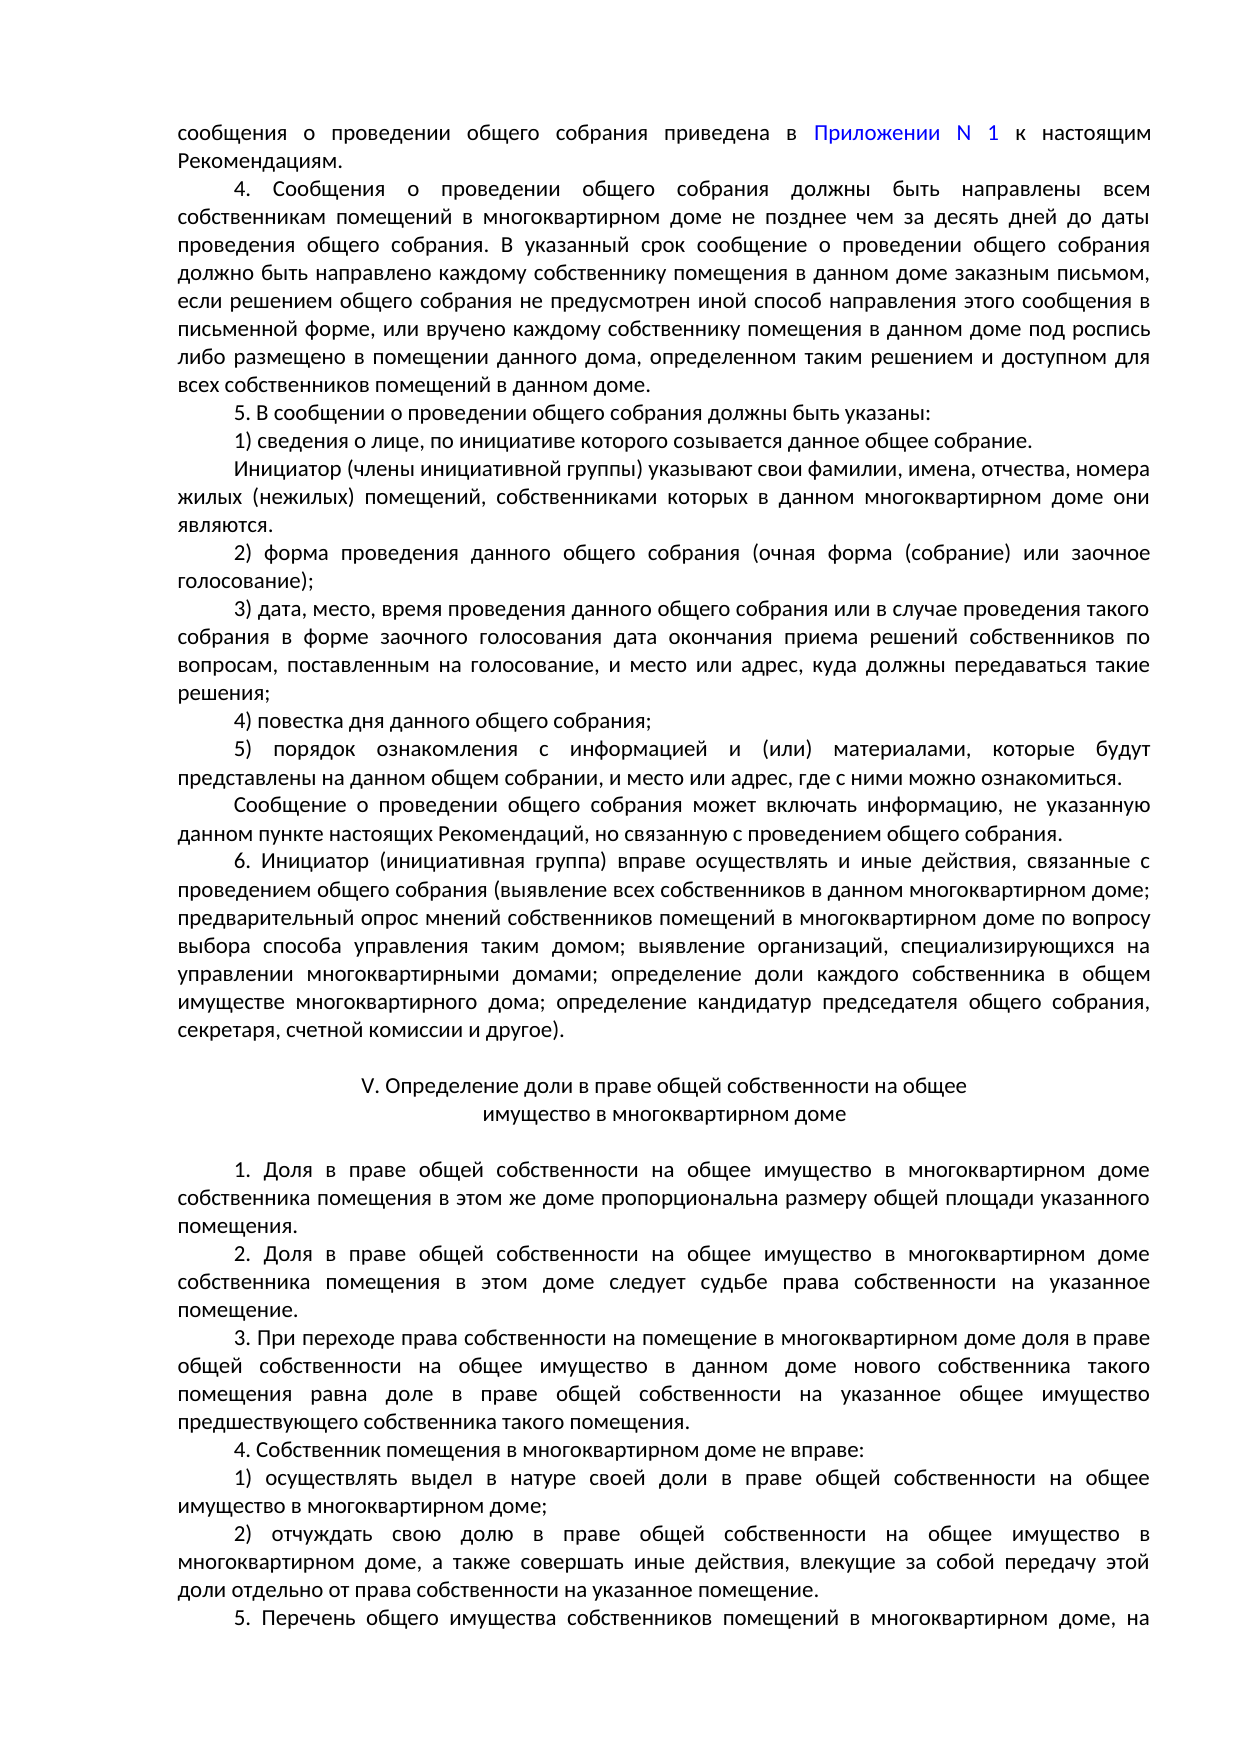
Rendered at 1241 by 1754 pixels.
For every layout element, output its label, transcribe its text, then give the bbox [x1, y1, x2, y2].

text 2. Доля в праве общей собственности на общее имущество в многоквартирном доме собственника помещения в этом доме следует судьбе права собственности на указанное помещение. [177, 1239, 1152, 1323]
text 4. Сообщения о проведении общего собрания должны быть направлены всем собственникам помещений в многоквартирном доме не позднее чем за десять дней до даты проведения общего собрания. В указанный срок сообщение о проведении общего собрания должно быть направлено каждому собственнику помещения в данном доме заказным письмом, если решением общего собрания не предусмотрен иной способ направления этого сообщения в письменной форме, или вручено каждому собственнику помещения в данном доме под роспись либо размещено в помещении данного дома, определенном таким решением и доступном для всех собственников помещений в данном доме. [177, 174, 1152, 398]
text имущество в многоквартирном доме [177, 1099, 1152, 1127]
text 4. Собственник помещения в многоквартирном доме не вправе: [177, 1435, 1152, 1463]
text 4) повестка дня данного общего собрания; [177, 707, 1152, 734]
text 2) форма проведения данного общего собрания (очная форма (собрание) или заочное голосование); [177, 538, 1152, 594]
text 6. Инициатор (инициативная группа) вправе осуществлять и иные действия, связанные с проведением общего собрания (выявление всех собственников в данном многоквартирном доме; предварительный опрос мнений собственников помещений в многоквартирном доме по вопросу выбора способа управления таким домом; выявление организаций, специализирующихся на управлении многоквартирными домами; определение доли каждого собственника в общем имуществе многоквартирного дома; определение кандидатур председателя общего собрания, секретаря, счетной комиссии и другое). [177, 847, 1152, 1043]
text 1) осуществлять выдел в натуре своей доли в праве общей собственности на общее имущество в многоквартирном доме; [177, 1463, 1152, 1519]
text V. Определение доли в праве общей собственности на общее [177, 1071, 1152, 1099]
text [177, 118, 1152, 174]
text 5) порядок ознакомления с информацией и (или) материалами, которые будут представлены на данном общем собрании, и место или адрес, где с ними можно ознакомиться. [177, 734, 1152, 791]
text 1. Доля в праве общей собственности на общее имущество в многоквартирном доме собственника помещения в этом же доме пропорциональна размеру общей площади указанного помещения. [177, 1155, 1152, 1239]
text Сообщение о проведении общего собрания может включать информацию, не указанную данном пункте настоящих Рекомендаций, но связанную с проведением общего собрания. [177, 791, 1152, 847]
text 3. При переходе права собственности на помещение в многоквартирном доме доля в праве общей собственности на общее имущество в данном доме нового собственника такого помещения равна доле в праве общей собственности на указанное общее имущество предшествующего собственника такого помещения. [177, 1323, 1152, 1435]
text 3) дата, место, время проведения данного общего собрания или в случае проведения такого собрания в форме заочного голосования дата окончания приема решений собственников по вопросам, поставленным на голосование, и место или адрес, куда должны передаваться такие решения; [177, 594, 1152, 707]
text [177, 1603, 1152, 1631]
text 2) отчуждать свою долю в праве общей собственности на общее имущество в многоквартирном доме, а также совершать иные действия, влекущие за собой передачу этой доли отдельно от права собственности на указанное помещение. [177, 1519, 1152, 1603]
text 5. В сообщении о проведении общего собрания должны быть указаны: [177, 398, 1152, 426]
text Инициатор (члены инициативной группы) указывают свои фамилии, имена, отчества, номера жилых (нежилых) помещений, собственниками которых в данном многоквартирном доме они являются. [177, 454, 1152, 538]
text 1) сведения о лице, по инициативе которого созывается данное общее собрание. [177, 426, 1152, 454]
